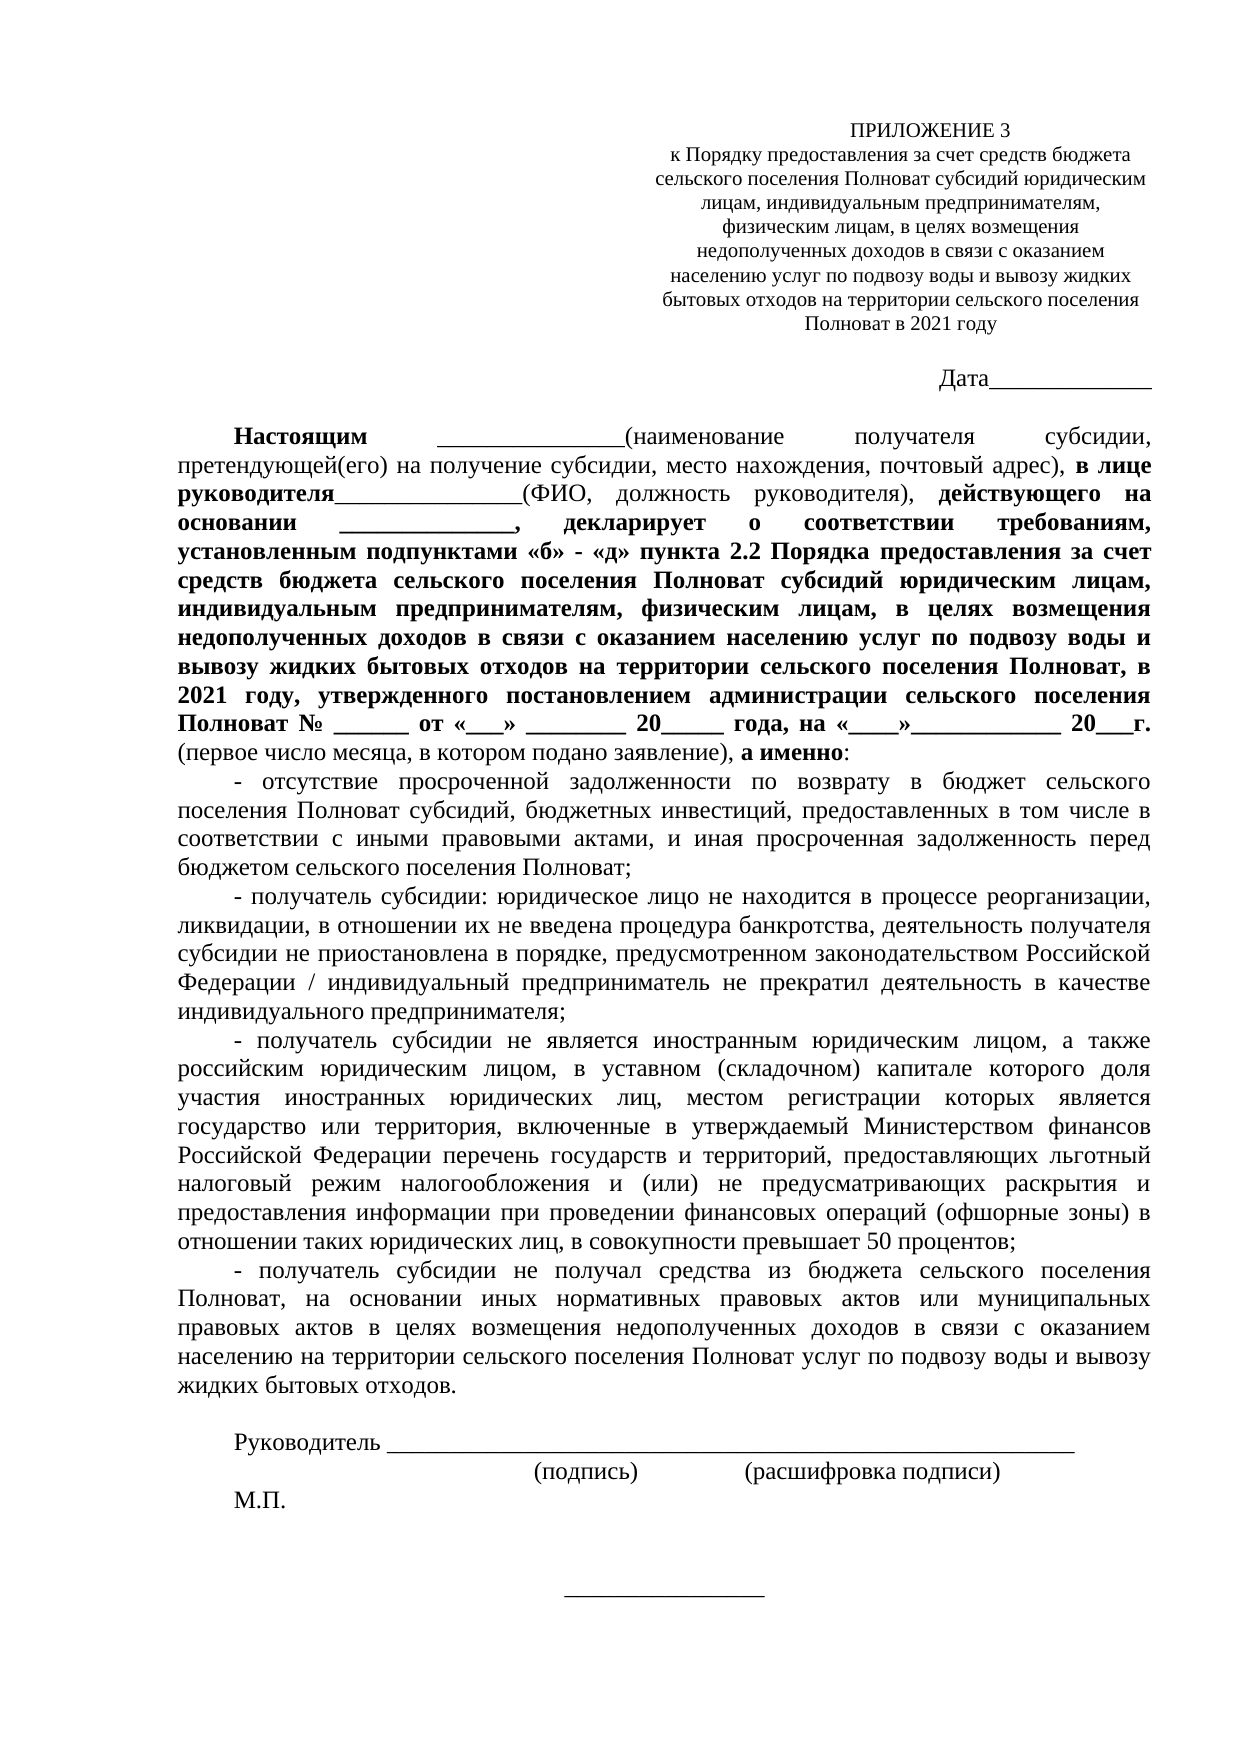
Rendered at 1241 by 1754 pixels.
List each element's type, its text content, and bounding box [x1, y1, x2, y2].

text - получатель субсидии не является иностранным юридическим лицом, а также российским юридическим лицом, в уставном (складочном) капитале которого доля участия иностранных юридических лиц, местом регистрации которых является государство или территория, включенные в утверждаемый Министерством финансов Российской Федерации перечень государств и территорий, предоставляющих льготный налоговый режим налогообложения и (или) не предусматривающих раскрытия и предоставления информации при проведении финансовых операций (офшорные зоны) в отношении таких юридических лиц, в совокупности превышает 50 процентов; [177, 1025, 1152, 1255]
text (подпись) (расшифровка подписи) [177, 1456, 1152, 1485]
text к Порядку предоставления за счет средств бюджета сельского поселения Полноват субсидий юридическим лицам, индивидуальным предпринимателям, физическим лицам, в целях возмещения недополученных доходов в связи с оказанием населению услуг по подвозу воды и вывозу жидких бытовых отходов на территории сельского поселения Полноват в 2021 году [650, 142, 1152, 335]
text - получатель субсидии: юридическое лицо не находится в процессе реорганизации, ликвидации, в отношении их не введена процедура банкротства, деятельность получателя субсидии не приостановлена в порядке, предусмотренном законодательством Российской Федерации / индивидуальный предприниматель не прекратил деятельность в качестве индивидуального предпринимателя; [177, 967, 1152, 1025]
text Настоящим _______________(наименование получателя субсидии, претендующей(его) на получение субсидии, место нахождения, почтовый адрес), в лице руководителя_______________(ФИО, должность руководителя), действующего на основании ______________, декларирует о соответствии требованиям, установленным подпунктами «б» - «д» пункта 2.2 Порядка предоставления за счет средств бюджета сельского поселения Полноват субсидий юридическим лицам, индивидуальным предпринимателям, физическим лицам, в целях возмещения недополученных доходов в связи с оказанием населению услуг по подвозу воды и вывозу жидких бытовых отходов на территории сельского поселения Полноват, в 2021 году, утвержденного постановлением администрации сельского поселения Полноват № ______ от «___» ________ 20_____ года, на «____»____________ 20___г. (первое число месяца, в котором подано заявление), а именно: [177, 421, 1152, 766]
text ПРИЛОЖЕНИЕ 3 [709, 118, 1152, 142]
text - отсутствие просроченной задолженности по возврату в бюджет сельского поселения Полноват субсидий, бюджетных инвестиций, предоставленных в том числе в соответствии с иными правовыми актами, и иная просроченная задолженность перед бюджетом сельского поселения Полноват; [177, 766, 1152, 881]
text Дата_____________ [177, 363, 1152, 392]
text М.П. [177, 1485, 1152, 1513]
text - получатель субсидии: юридическое лицо не находится в процессе реорганизации, ликвидации, в отношении их не введена процедура банкротства, деятельность получателя субсидии не приостановлена в порядке, предусмотренном законодательством Российской Федерации / индивидуальный предприниматель не прекратил деятельность в качестве индивидуального предпринимателя; [177, 881, 1152, 939]
text ________________ [177, 1571, 1152, 1600]
text Руководитель _______________________________________________________ [177, 1427, 1152, 1456]
text - получатель субсидии не получал средства из бюджета сельского поселения Полноват, на основании иных нормативных правовых актов или муниципальных правовых актов в целях возмещения недополученных доходов в связи с оказанием населению на территории сельского поселения Полноват услуг по подвозу воды и вывозу жидких бытовых отходов. [177, 1255, 1152, 1398]
